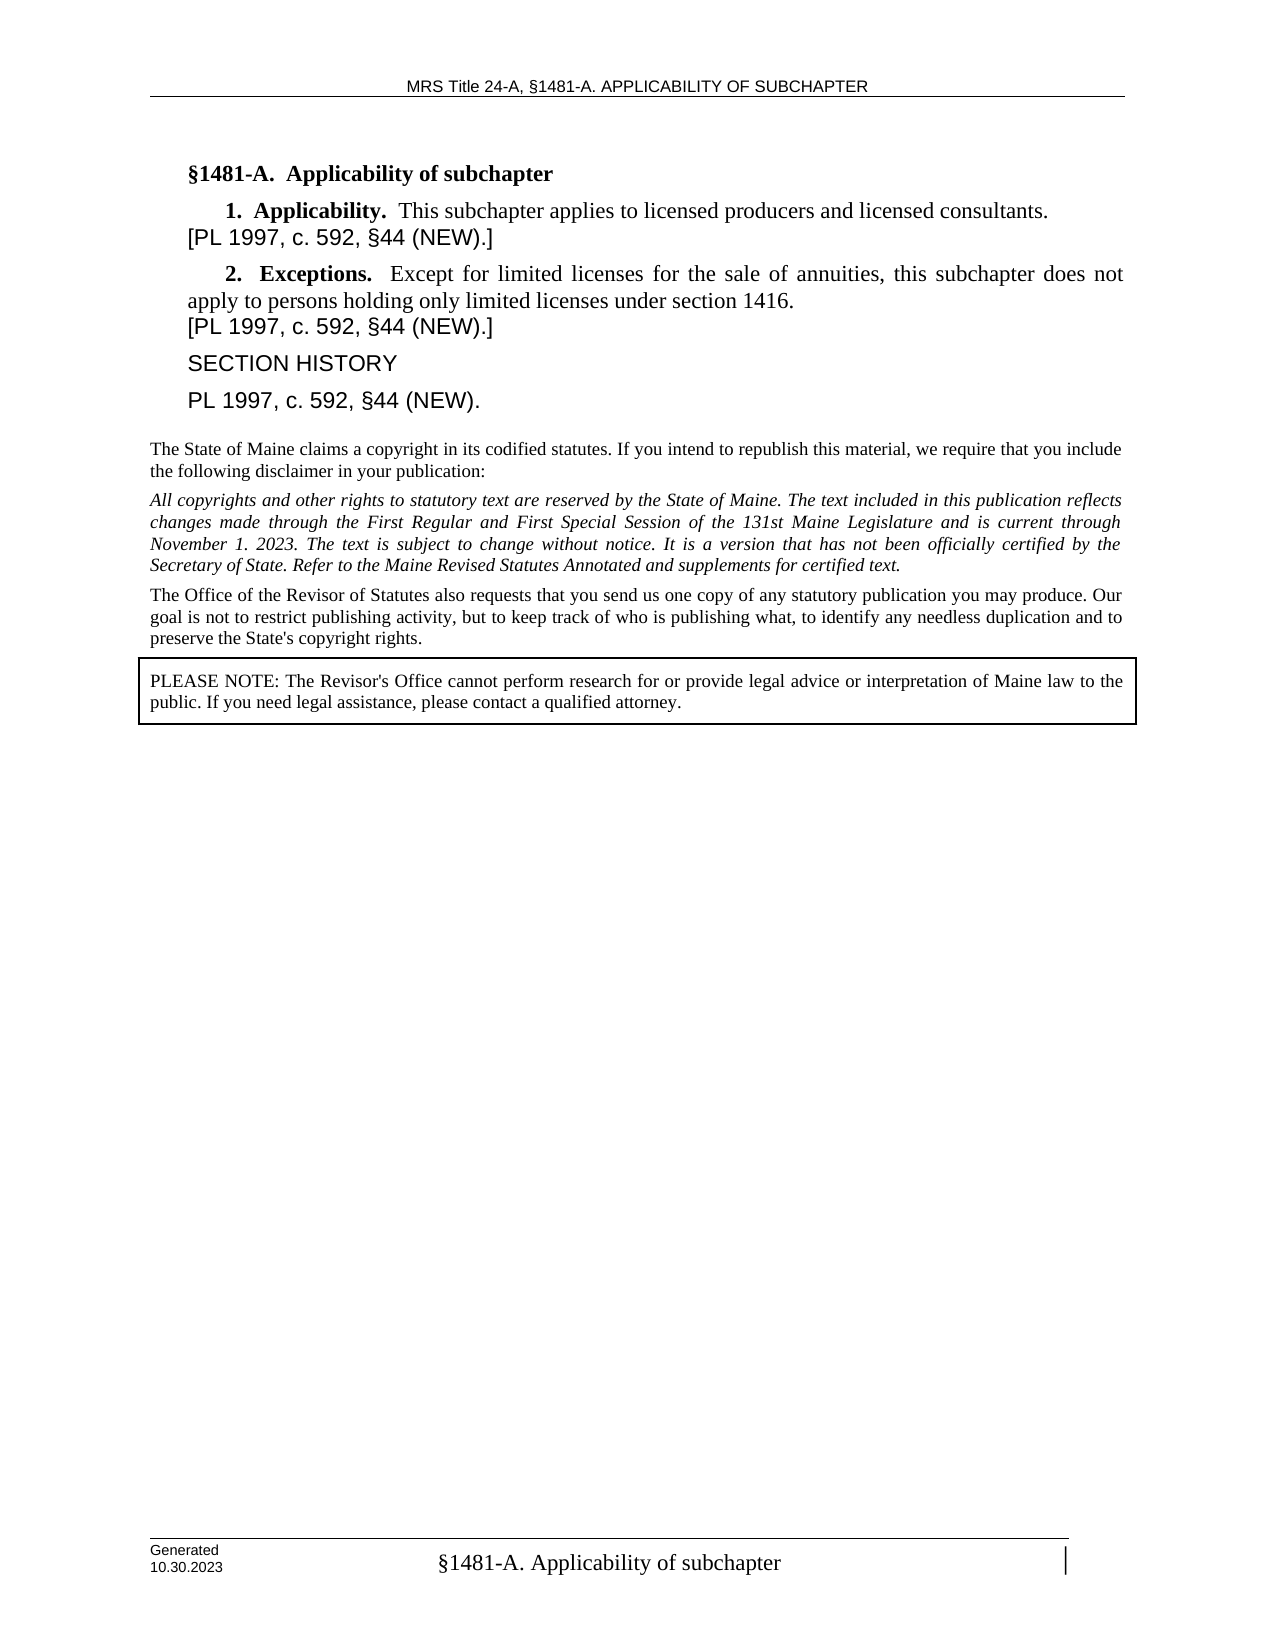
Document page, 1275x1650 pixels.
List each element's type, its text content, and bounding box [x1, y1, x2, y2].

text 2. Exceptions. Except for limited licenses for the sale of annuities, this subchapter does not apply to persons holding only limited licenses under section 1416. [187, 260, 1125, 313]
text 1. Applicability. This subchapter applies to licensed producers and licensed consultants. [187, 197, 1125, 223]
text All copyrights and other rights to statutory text are reserved by the State of Maine. The text included in this publication reflects changes made through the First Regular and First Special Session of the 131st Maine Legislature and is current through November 1. 2023 . The text is subject to change without notice. It is a version that has not been officially certified by the Secretary of State. Refer to the Maine Revised Statutes Annotated and supplements for certified text. [150, 489, 1125, 576]
text SECTION HISTORY [187, 350, 1125, 376]
text [PL 1997, c. 592, §44 (NEW).] [187, 313, 1125, 339]
text The State of Maine claims a copyright in its codified statutes. If you intend to republish this material, we require that you include the following disclaimer in your publication: [150, 438, 1125, 481]
text The Office of the Revisor of Statutes also requests that you send us one copy of any statutory publication you may produce. Our goal is not to restrict publishing activity, but to keep track of who is publishing what, to identify any needless duplication and to preserve the State's copyright rights. [150, 584, 1125, 649]
text PL 1997, c. 592, §44 (NEW). [187, 387, 1125, 413]
text [PL 1997, c. 592, §44 (NEW).] [187, 223, 1125, 250]
text PLEASE NOTE: The Revisor's Office cannot perform research for or provide legal advice or interpretation of Maine law to the public. If you need legal assistance, please contact a qualified attorney. [140, 659, 1135, 723]
text §1481-A. Applicability of subchapter [187, 160, 1125, 187]
